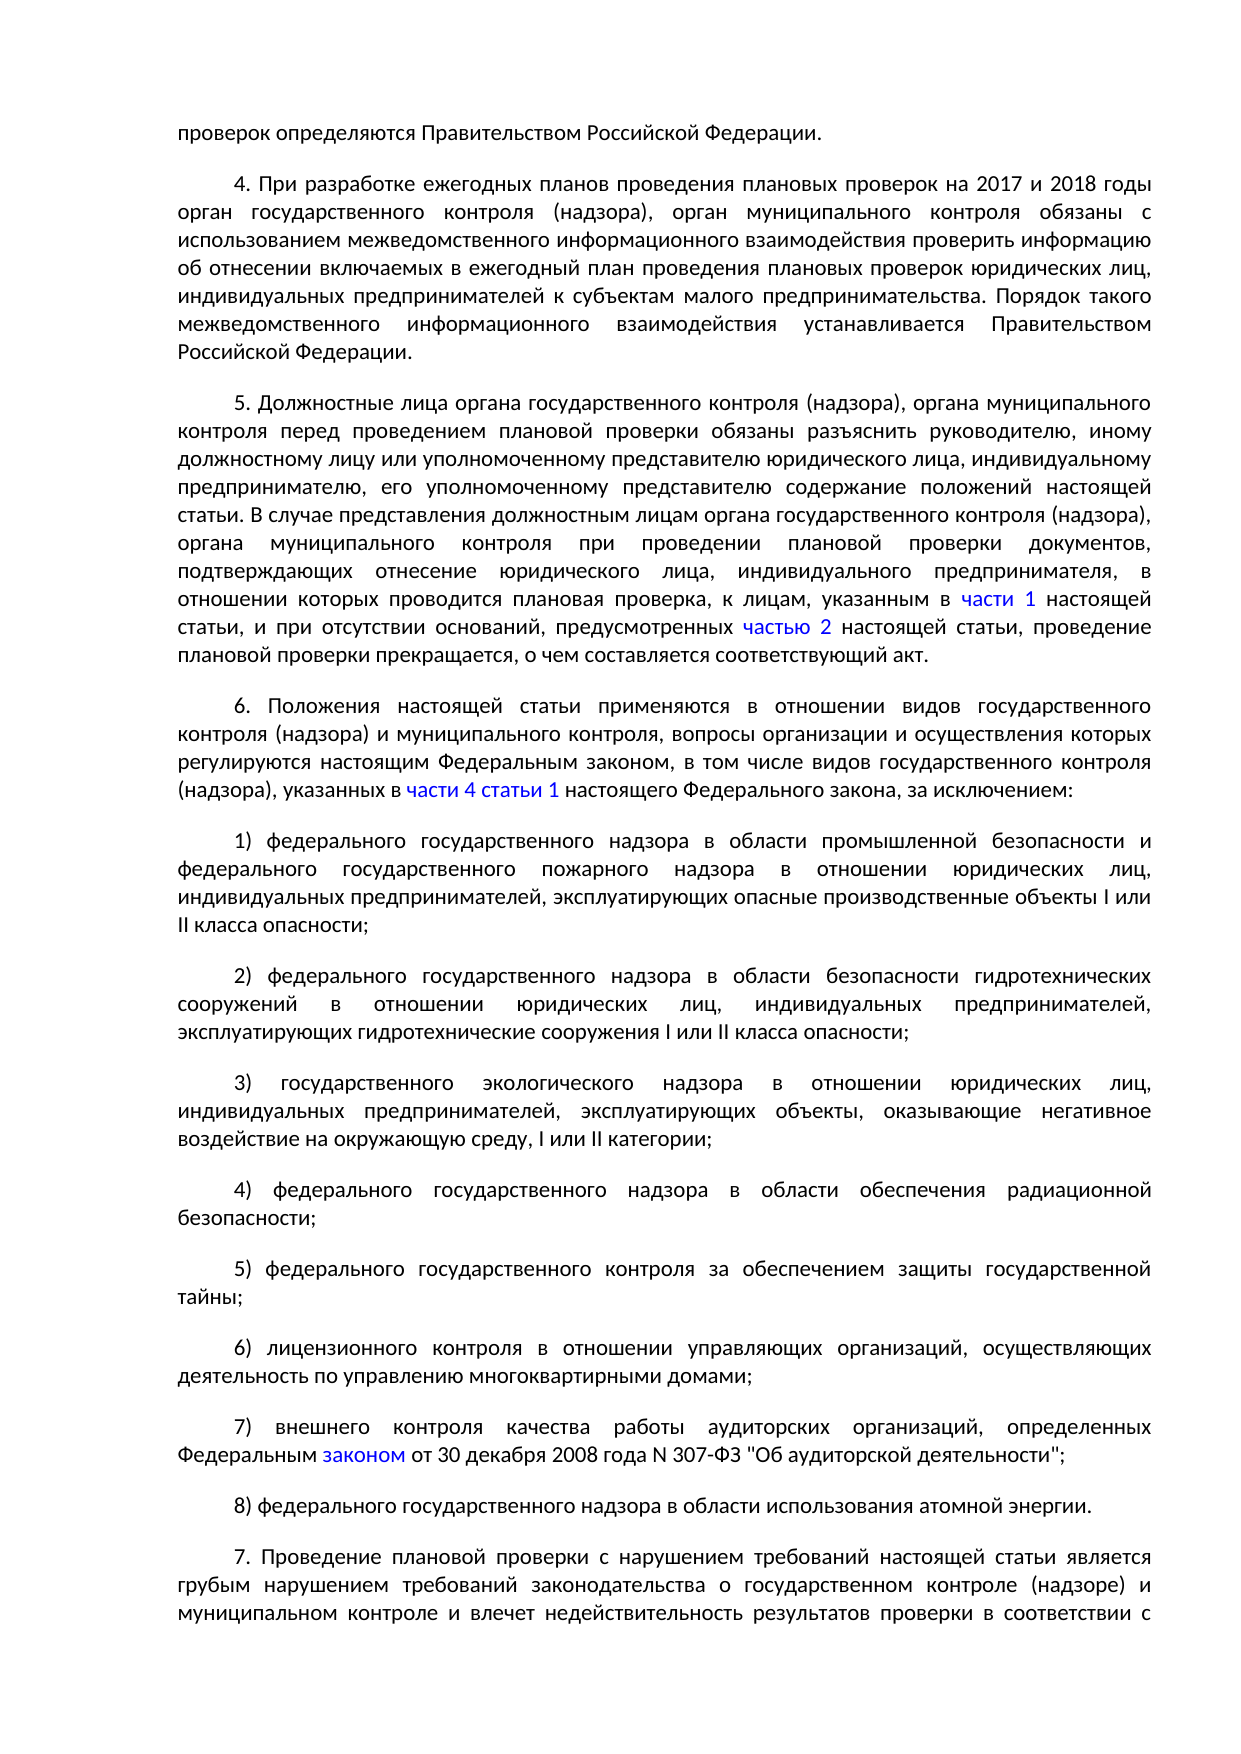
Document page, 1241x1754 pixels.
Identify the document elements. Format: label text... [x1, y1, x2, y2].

text 5) федерального государственного контроля за обеспечением защиты государственной тайны; [177, 1254, 1152, 1310]
text 6) лицензионного контроля в отношении управляющих организаций, осуществляющих деятельность по управлению многоквартирными домами; [177, 1333, 1152, 1389]
text 4) федерального государственного надзора в области обеспечения радиационной безопасности; [177, 1175, 1152, 1231]
text 1) федерального государственного надзора в области промышленной безопасности и федерального государственного пожарного надзора в отношении юридических лиц, индивидуальных предпринимателей, эксплуатирующих опасные производственные объекты I или II класса опасности; [177, 826, 1152, 938]
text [177, 1542, 1152, 1626]
text 2) федерального государственного надзора в области безопасности гидротехнических сооружений в отношении юридических лиц, индивидуальных предпринимателей, эксплуатирующих гидротехнические сооружения I или II класса опасности; [177, 961, 1152, 1045]
text 6. Положения настоящей статьи применяются в отношении видов государственного контроля (надзора) и муниципального контроля, вопросы организации и осуществления которых регулируются настоящим Федеральным законом, в том числе видов государственного контроля (надзора), указанных в части 4 статьи 1 настоящего Федерального закона, за исключением: [177, 691, 1152, 803]
text 4. При разработке ежегодных планов проведения плановых проверок на 2017 и 2018 годы орган государственного контроля (надзора), орган муниципального контроля обязаны с использованием межведомственного информационного взаимодействия проверить информацию об отнесении включаемых в ежегодный план проведения плановых проверок юридических лиц, индивидуальных предпринимателей к субъектам малого предпринимательства. Порядок такого межведомственного информационного взаимодействия устанавливается Правительством Российской Федерации. [177, 169, 1152, 365]
text 5. Должностные лица органа государственного контроля (надзора), органа муниципального контроля перед проведением плановой проверки обязаны разъяснить руководителю, иному должностному лицу или уполномоченному представителю юридического лица, индивидуальному предпринимателю, его уполномоченному представителю содержание положений настоящей статьи. В случае представления должностным лицам органа государственного контроля (надзора), органа муниципального контроля при проведении плановой проверки документов, подтверждающих отнесение юридического лица, индивидуального предпринимателя, в отношении которых проводится плановая проверка, к лицам, указанным в части 1 настоящей статьи, и при отсутствии оснований, предусмотренных частью 2 настоящей статьи, проведение плановой проверки прекращается, о чем составляется соответствующий акт. [177, 388, 1152, 668]
text 7) внешнего контроля качества работы аудиторских организаций, определенных Федеральным законом от 30 декабря 2008 года N 307-ФЗ "Об аудиторской деятельности"; [177, 1412, 1152, 1468]
text 3) государственного экологического надзора в отношении юридических лиц, индивидуальных предпринимателей, эксплуатирующих объекты, оказывающие негативное воздействие на окружающую среду, I или II категории; [177, 1068, 1152, 1152]
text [177, 118, 1152, 146]
text 8) федерального государственного надзора в области использования атомной энергии. [177, 1491, 1152, 1519]
